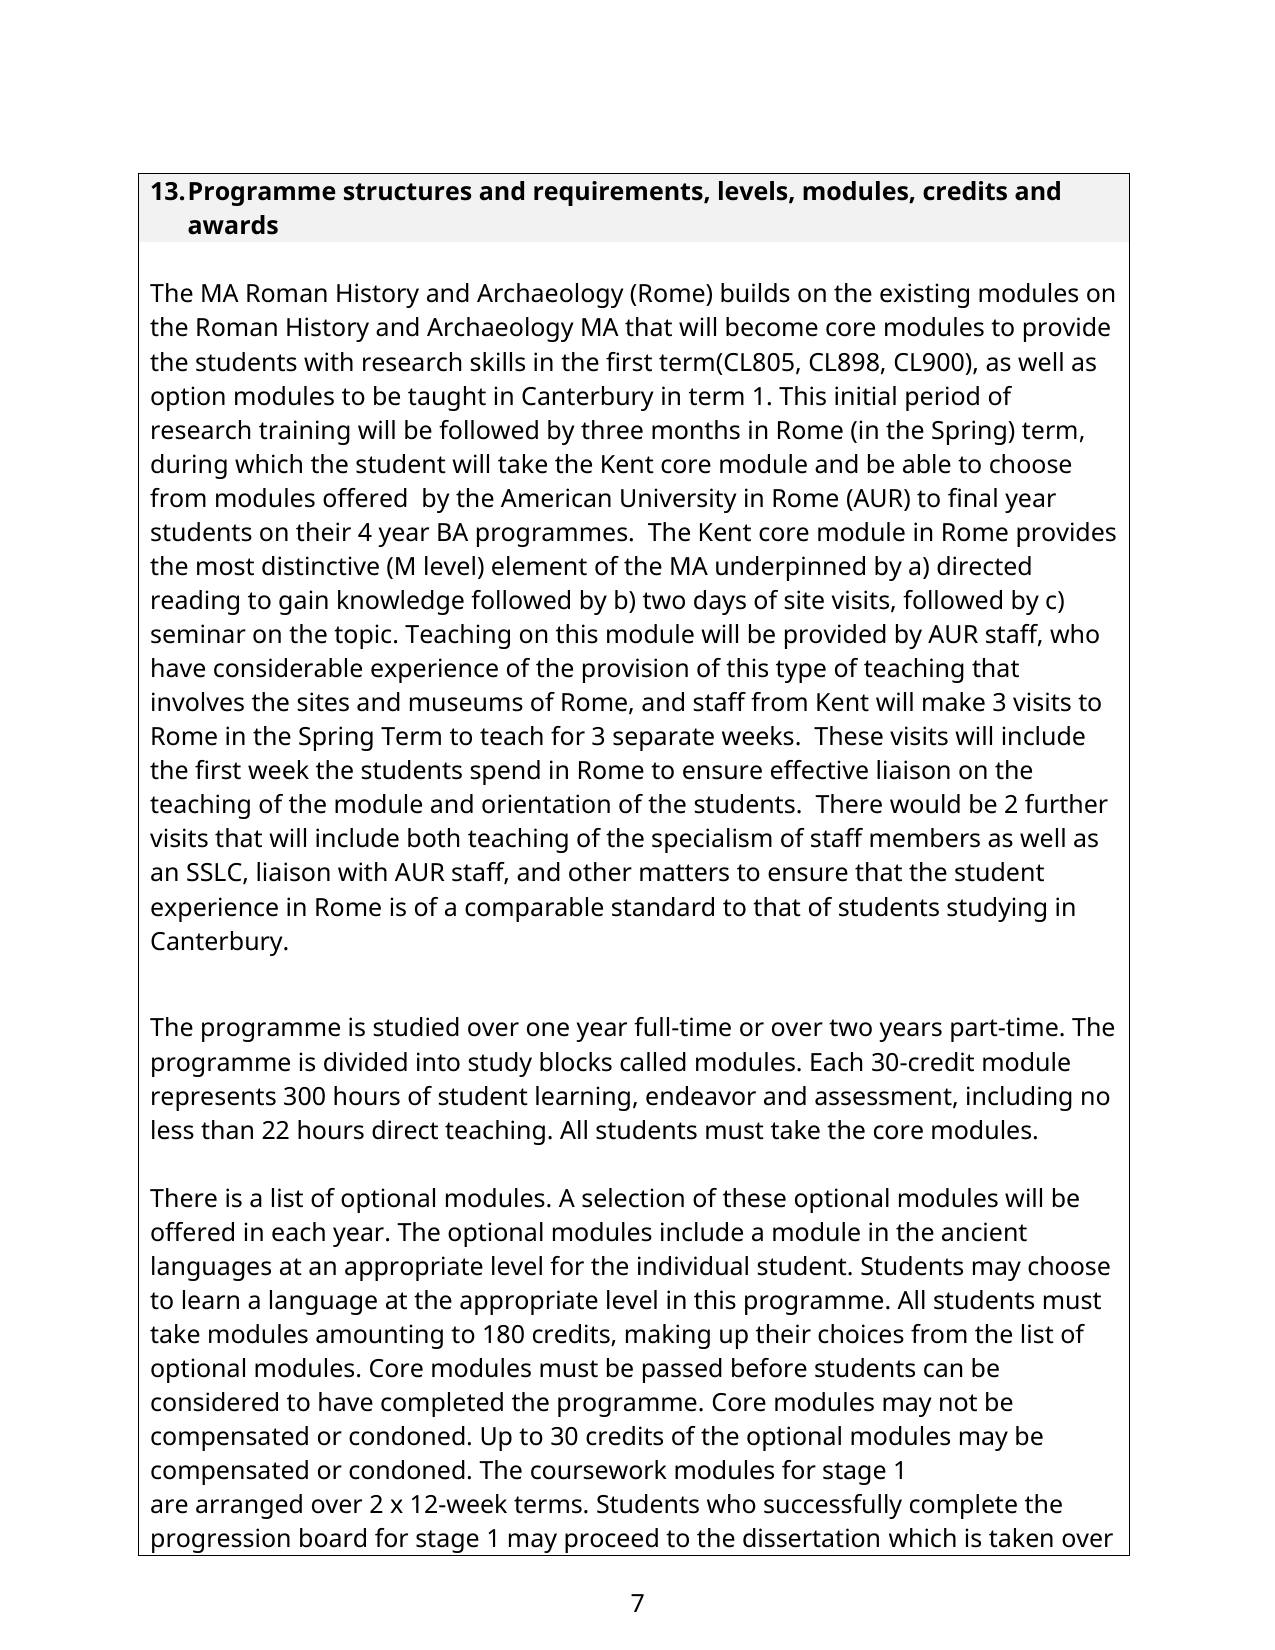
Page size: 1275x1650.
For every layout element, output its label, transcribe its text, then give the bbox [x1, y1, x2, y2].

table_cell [139, 242, 1129, 1555]
table_header Programme structures and requirements, levels, modules, credits and awards [139, 174, 1129, 242]
